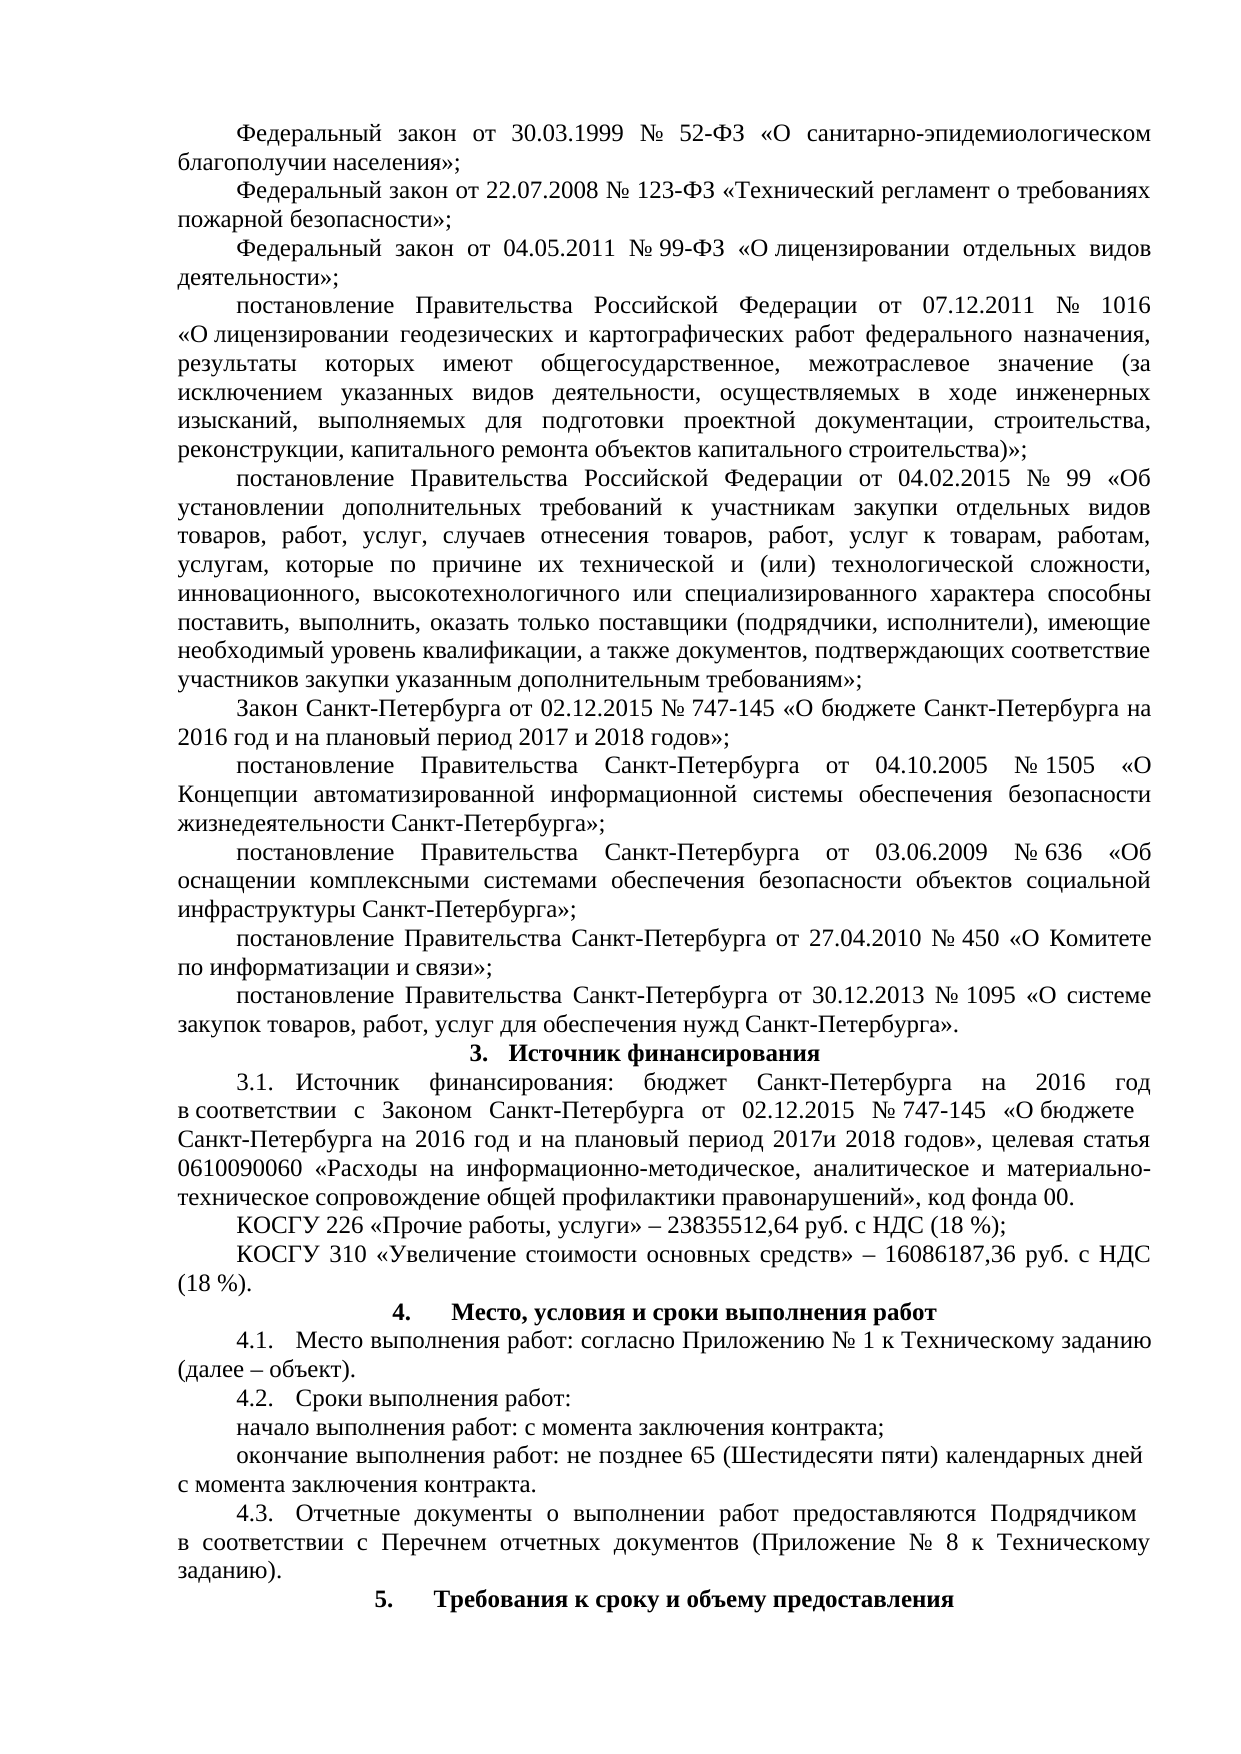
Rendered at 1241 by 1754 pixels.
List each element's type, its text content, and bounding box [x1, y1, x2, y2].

list Место, условия и сроки выполнения работ [177, 1297, 1152, 1326]
text Федеральный закон от 22.07.2008 № 123-ФЗ «Технический регламент о требованиях пожарной безопасности»; [177, 176, 1152, 233]
text начало выполнения работ: с момента заключения контракта; [177, 1412, 1152, 1441]
text Федеральный закон от 30.03.1999 № 52-ФЗ «О санитарно-эпидемиологическом благополучии населения»; [177, 118, 1152, 176]
text 3.1. Источник финансирования: бюджет Санкт-Петербурга на 2016 год в соответствии с Законом Санкт-Петербурга от 02.12.2015 № 747-145 «О бюджете Санкт-Петербурга на 2016 год и на плановый период 2017и 2018 годов», целевая статья 0610090060 «Расходы на информационно-методическое, аналитическое и материально-техническое сопровождение общей профилактики правонарушений», код фонда 00. [177, 1067, 1152, 1211]
text постановление Правительства Санкт-Петербурга от 27.04.2010 № 450 «О Комитете по информатизации и связи»; [177, 923, 1152, 981]
text постановление Правительства Санкт-Петербурга от 04.10.2005 № 1505 «О Концепции автоматизированной информационной системы обеспечения безопасности жизнедеятельности Санкт-Петербурга»; [177, 751, 1152, 837]
text постановление Правительства Российской Федерации от 04.02.2015 № 99 «Об установлении дополнительных требований к участникам закупки отдельных видов товаров, работ, услуг, случаев отнесения товаров, работ, услуг к товарам, работам, услугам, которые по причине их технической и (или) технологической сложности, инновационного, высокотехнологичного или специализированного характера способны поставить, выполнить, оказать только поставщики (подрядчики, исполнители), имеющие необходимый уровень квалификации, а также документов, подтверждающих соответствие участников закупки указанным дополнительным требованиям»; [177, 463, 1152, 693]
text КОСГУ 310 «Увеличение стоимости основных средств» – 16086187,36 руб. с НДС (18 %). [177, 1239, 1152, 1297]
text Федеральный закон от 04.05.2011 № 99-ФЗ «О лицензировании отдельных видов деятельности»; [177, 233, 1152, 291]
list Источник финансирования [138, 1038, 1152, 1067]
text 4.3. Отчетные документы о выполнении работ предоставляются Подрядчиком в соответствии с Перечнем отчетных документов (Приложение № 8 к Техническому заданию). [177, 1498, 1152, 1584]
text Закон Санкт-Петербурга от 02.12.2015 № 747-145 «О бюджете Санкт-Петербурга на 2016 год и на плановый период 2017 и 2018 годов»; [177, 693, 1152, 751]
text КОСГУ 226 «Прочие работы, услуги» – 23835512,64 руб. с НДС (18 %); [177, 1211, 1152, 1239]
text постановление Правительства Российской Федерации от 07.12.2011 № 1016 «О лицензировании геодезических и картографических работ федерального назначения, результаты которых имеют общегосударственное, межотраслевое значение (за исключением указанных видов деятельности, осуществляемых в ходе инженерных изысканий, выполняемых для подготовки проектной документации, строительства, реконструкции, капитального ремонта объектов капитального строительства)»; [177, 291, 1152, 463]
text окончание выполнения работ: не позднее 65 (Шестидесяти пяти) календарных дней с момента заключения контракта. [177, 1441, 1152, 1498]
text 4.2. Сроки выполнения работ: [177, 1383, 1152, 1412]
text постановление Правительства Санкт-Петербурга от 30.12.2013 № 1095 «О системе закупок товаров, работ, услуг для обеспечения нужд Санкт-Петербурга». [177, 981, 1152, 1038]
text 4.1. Место выполнения работ: согласно Приложению № 1 к Техническому заданию (далее – объект). [177, 1326, 1152, 1383]
text постановление Правительства Санкт-Петербурга от 03.06.2009 № 636 «Об оснащении комплексными системами обеспечения безопасности объектов социальной инфраструктуры Санкт-Петербурга»; [177, 837, 1152, 923]
list Требования к сроку и объему предоставления [177, 1584, 1152, 1613]
